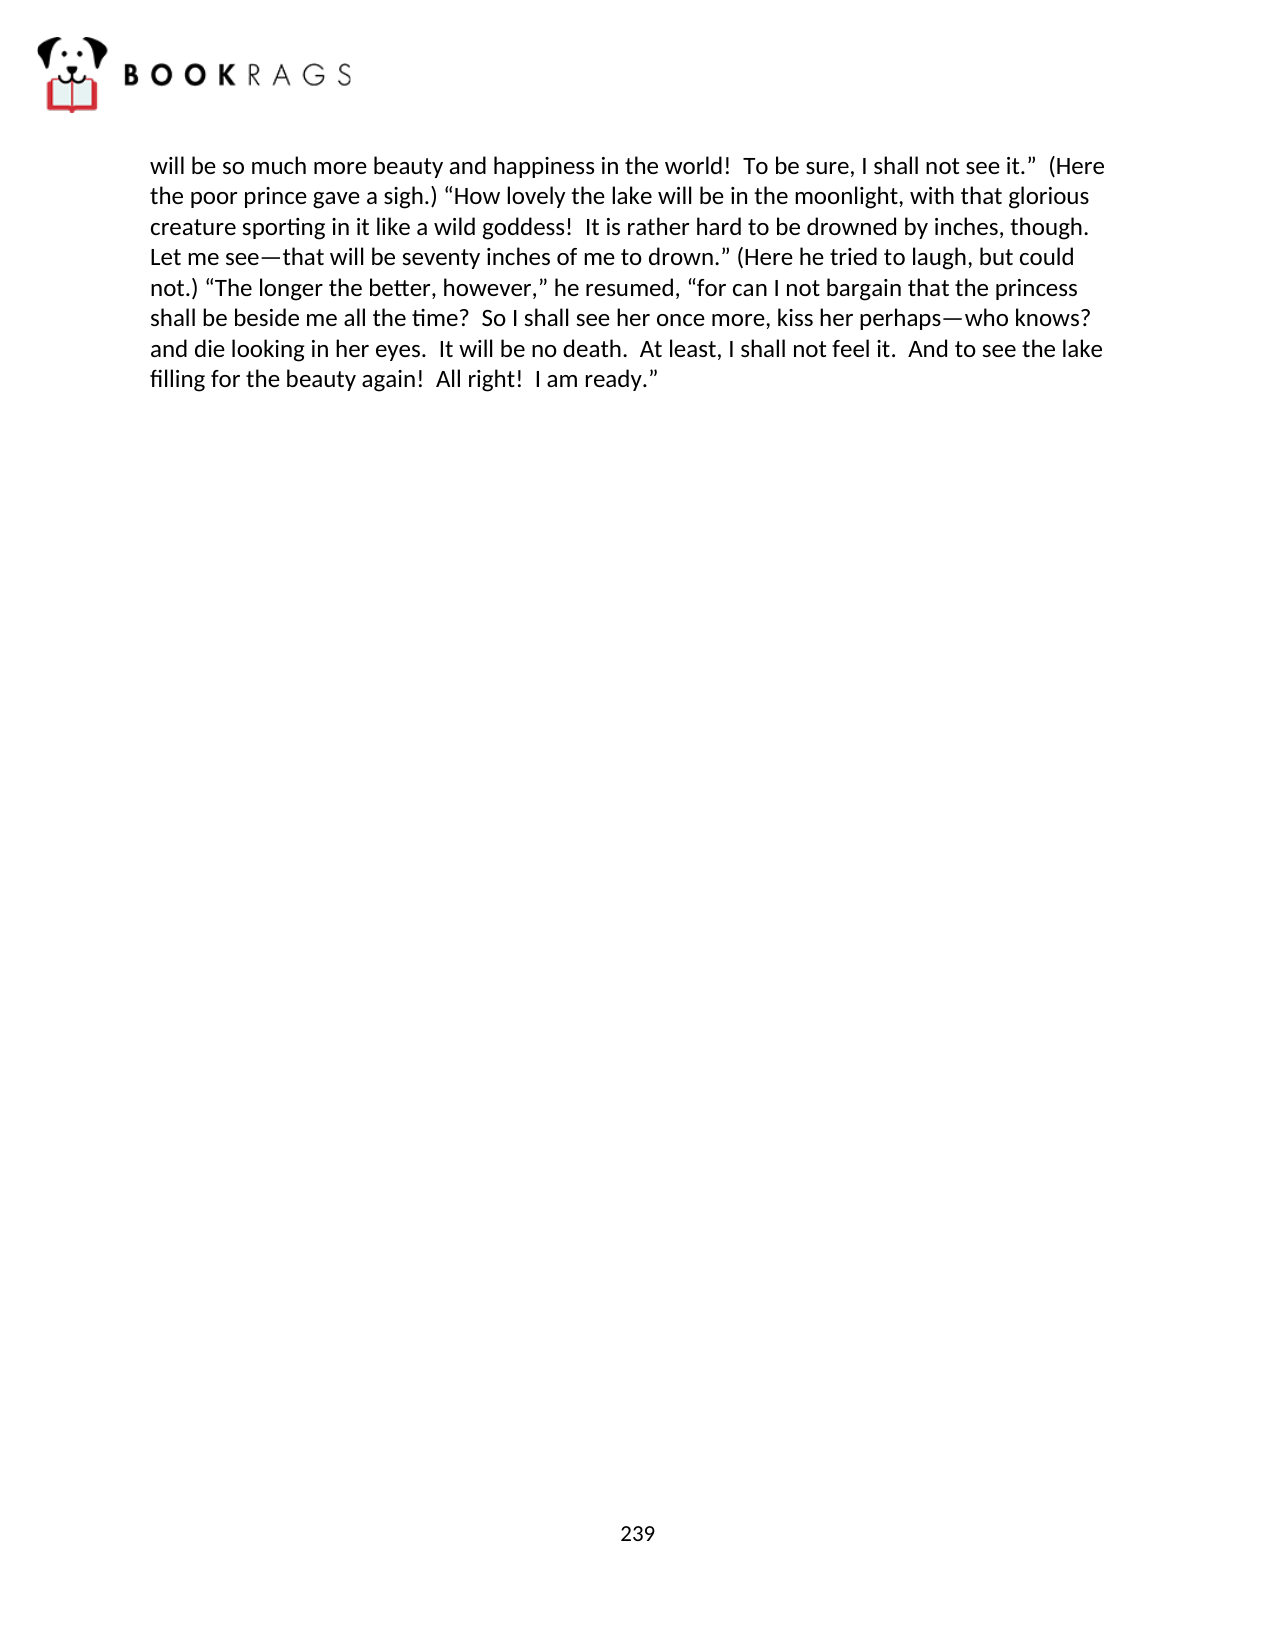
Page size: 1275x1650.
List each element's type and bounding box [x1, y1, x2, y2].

picture [37, 37, 351, 113]
text [150, 150, 1125, 394]
